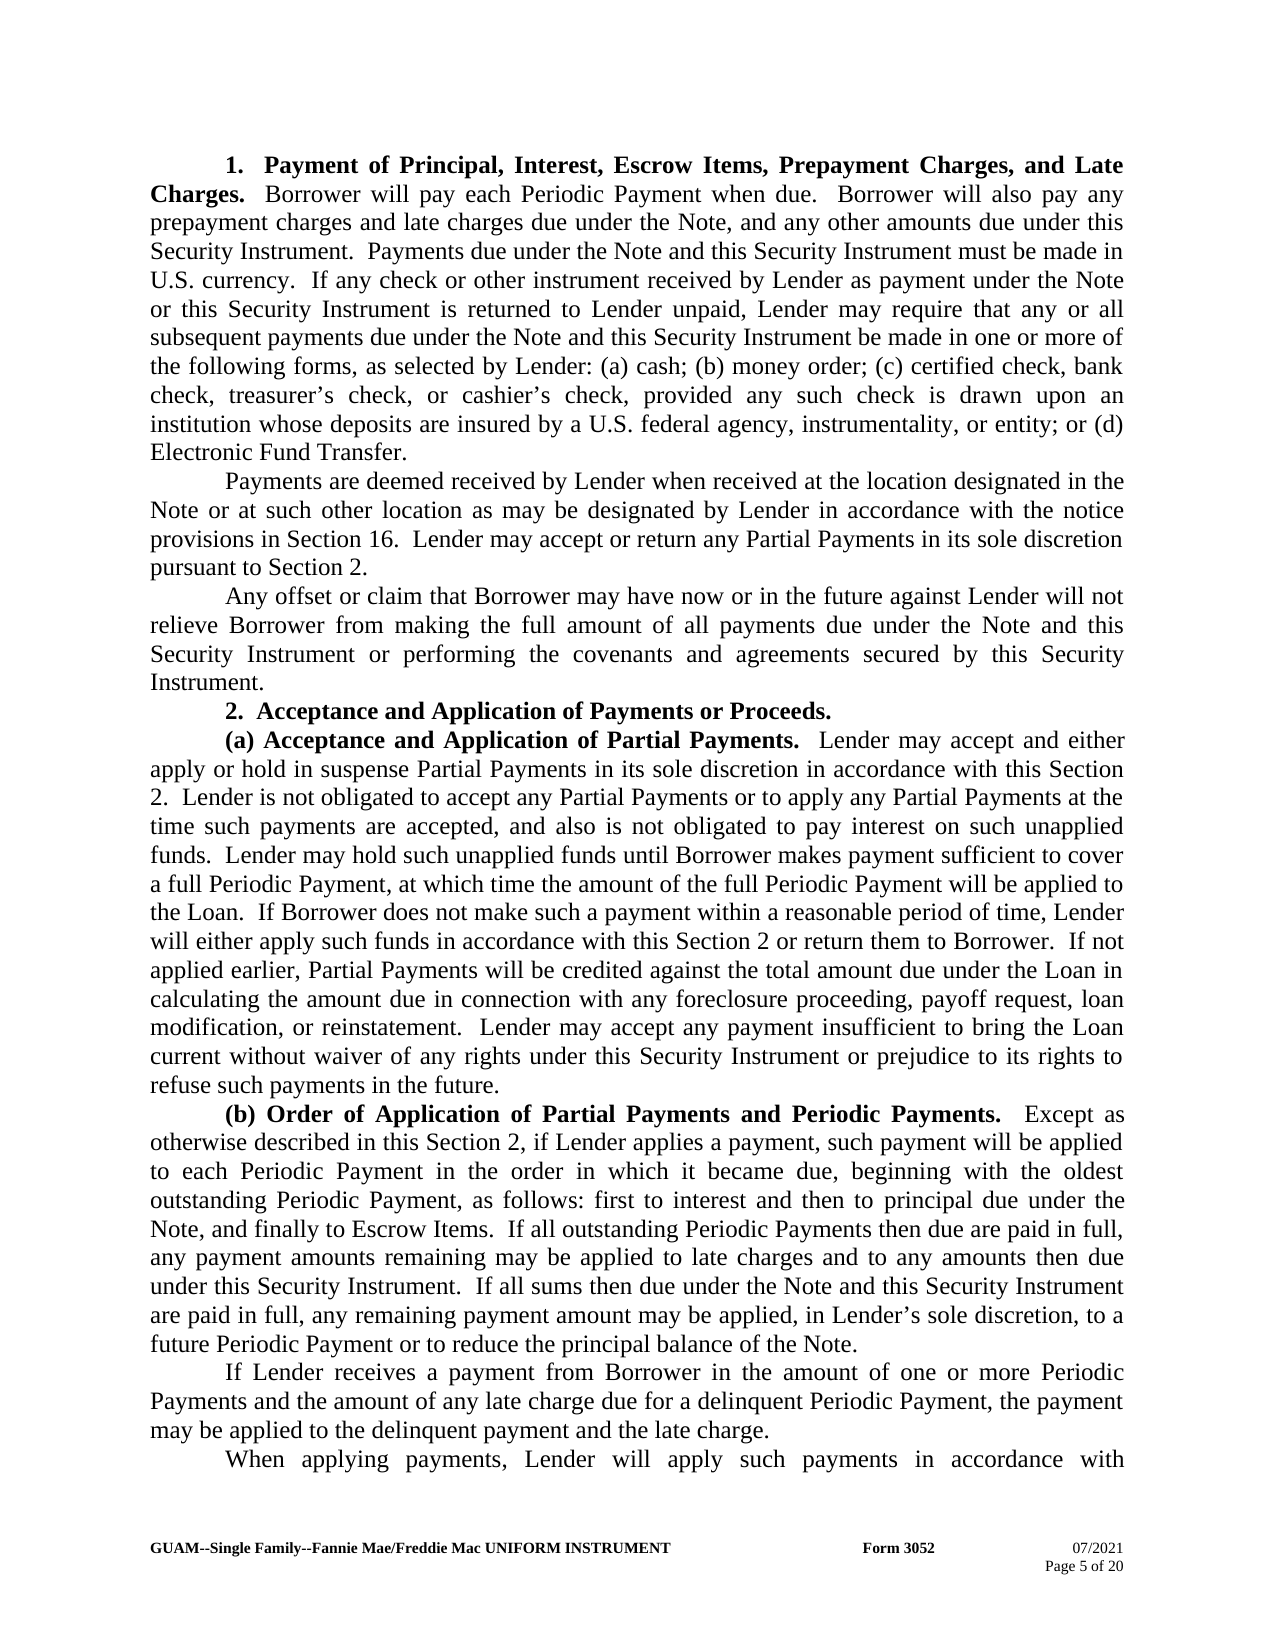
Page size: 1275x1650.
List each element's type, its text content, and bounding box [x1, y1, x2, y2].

text 2. Acceptance and Application of Payments or Proceeds. [150, 696, 1125, 725]
text If Lender receives a payment from Borrower in the amount of one or more Periodic Payments and the amount of any late charge due for a delinquent Periodic Payment, the payment may be applied to the delinquent payment and the late charge. [150, 1357, 1125, 1444]
text Any offset or claim that Borrower may have now or in the future against Lender will not relieve Borrower from making the full amount of all payments due under the Note and this Security Instrument or performing the covenants and agreements secured by this Security Instrument. [150, 581, 1125, 696]
text (b) Order of Application of Partial Payments and Periodic Payments. Except as otherwise described in this Section 2, if Lender applies a payment, such payment will be applied to each Periodic Payment in the order in which it became due, beginning with the oldest outstanding Periodic Payment, as follows: first to interest and then to principal due under the Note, and finally to Escrow Items. If all outstanding Periodic Payments then due are paid in full, any payment amounts remaining may be applied to late charges and to any amounts then due under this Security Instrument. If all sums then due under the Note and this Security Instrument are paid in full, any remaining payment amount may be applied, in Lender’s sole discretion, to a future Periodic Payment or to reduce the principal balance of the Note. [150, 1099, 1125, 1357]
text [150, 1444, 1125, 1472]
text Payments are deemed received by Lender when received at the location designated in the Note or at such other location as may be designated by Lender in accordance with the notice provisions in Section 16. Lender may accept or return any Partial Payments in its sole discretion pursuant to Section 2. [150, 466, 1125, 581]
text 1. Payment of Principal, Interest, Escrow Items, Prepayment Charges, and Late Charges. Borrower will pay each Periodic Payment when due. Borrower will also pay any prepayment charges and late charges due under the Note, and any other amounts due under this Security Instrument. Payments due under the Note and this Security Instrument must be made in U.S. currency. If any check or other instrument received by Lender as payment under the Note or this Security Instrument is returned to Lender unpaid, Lender may require that any or all subsequent payments due under the Note and this Security Instrument be made in one or more of the following forms, as selected by Lender: (a) cash; (b) money order; (c) certified check, bank check, treasurer’s check, or cashier’s check, provided any such check is drawn upon an institution whose deposits are insured by a U.S. federal agency, instrumentality, or entity; or (d) Electronic Fund Transfer. [150, 150, 1125, 466]
text (a) Acceptance and Application of Partial Payments. Lender may accept and either apply or hold in suspense Partial Payments in its sole discretion in accordance with this Section 2. Lender is not obligated to accept any Partial Payments or to apply any Partial Payments at the time such payments are accepted, and also is not obligated to pay interest on such unapplied funds. Lender may hold such unapplied funds until Borrower makes payment sufficient to cover a full Periodic Payment, at which time the amount of the full Periodic Payment will be applied to the Loan. If Borrower does not make such a payment within a reasonable period of time, Lender will either apply such funds in accordance with this Section 2 or return them to Borrower. If not applied earlier, Partial Payments will be credited against the total amount due under the Loan in calculating the amount due in connection with any foreclosure proceeding, payoff request, loan modification, or reinstatement. Lender may accept any payment insufficient to bring the Loan current without waiver of any rights under this Security Instrument or prejudice to its rights to refuse such payments in the future. [150, 725, 1125, 1099]
